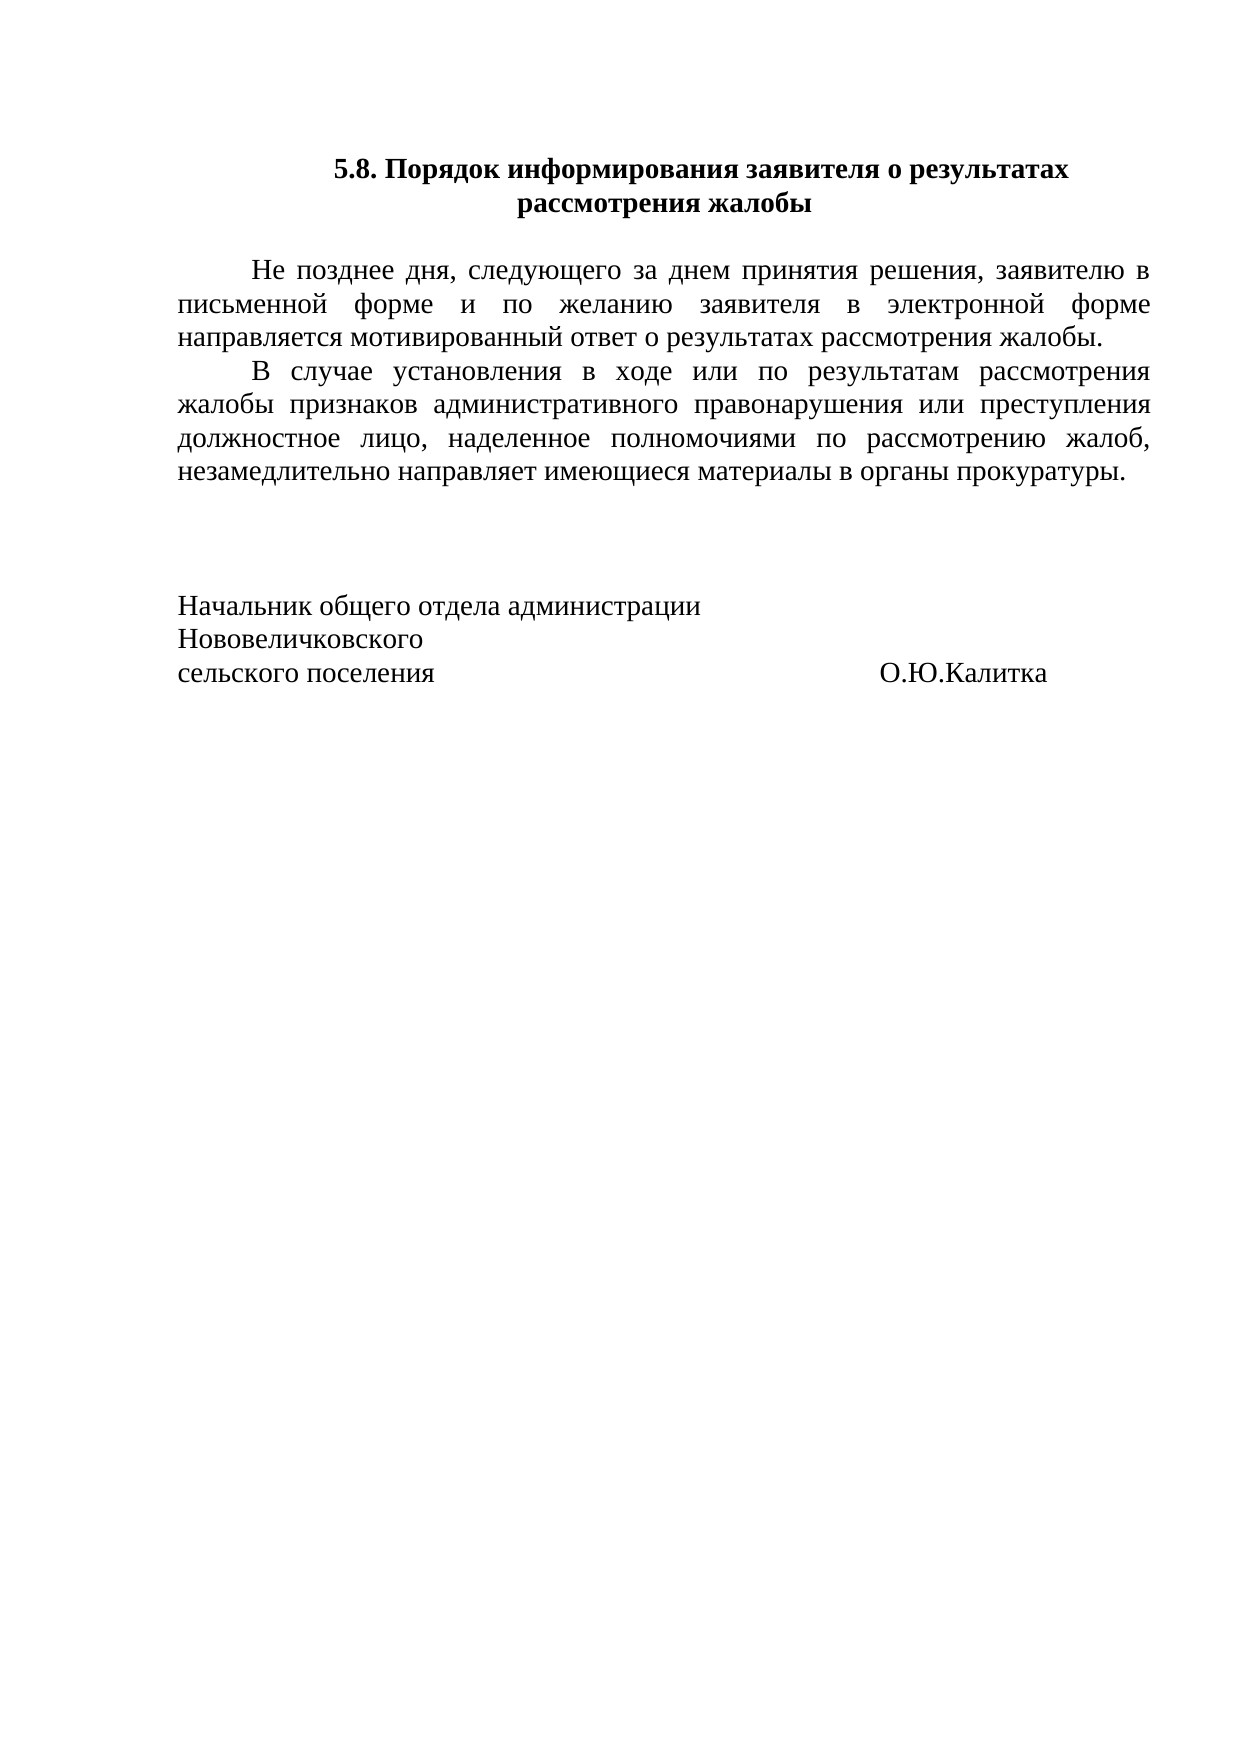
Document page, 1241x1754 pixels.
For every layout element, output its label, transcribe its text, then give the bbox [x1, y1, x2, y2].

text Не позднее дня, следующего за днем принятия решения, заявителю в письменной форме и по желанию заявителя в электронной форме направляется мотивированный ответ о результатах рассмотрения жалобы. [177, 252, 1152, 353]
text В случае установления в ходе или по результатам рассмотрения жалобы признаков административного правонарушения или преступления должностное лицо, наделенное полномочиями по рассмотрению жалоб, незамедлительно направляет имеющиеся материалы в органы прокуратуры. [177, 353, 1152, 487]
text Нововеличковского [177, 621, 1152, 655]
text сельского поселения О.Ю.Калитка [177, 655, 1152, 688]
text 5.8. Порядок информирования заявителя о результатах рассмотрения жалобы [177, 152, 1152, 219]
text Начальник общего отдела администрации [177, 588, 1152, 621]
